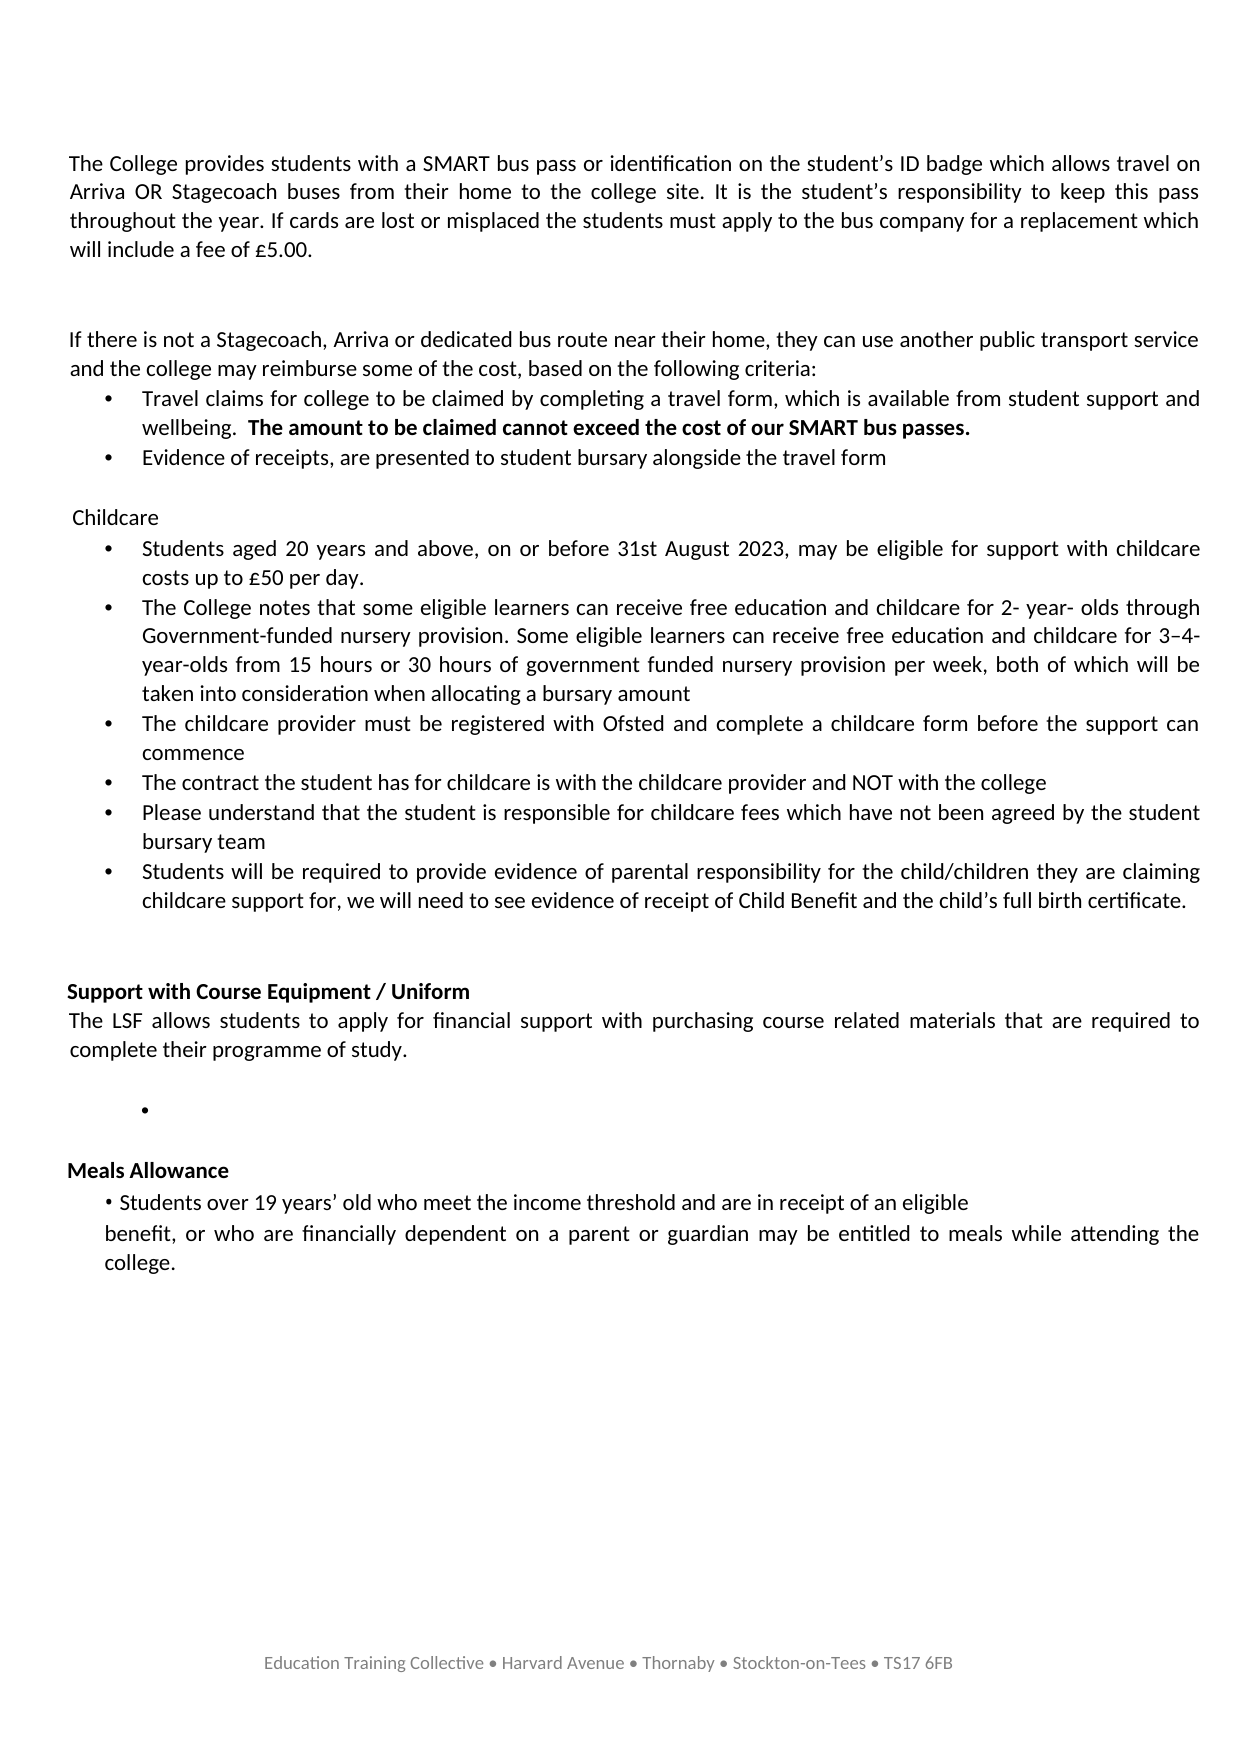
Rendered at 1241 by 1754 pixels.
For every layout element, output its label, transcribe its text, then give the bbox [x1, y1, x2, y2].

list The contract the student has for childcare is with the childcare provider and NOT with the college [104, 768, 1202, 796]
text The LSF allows students to apply for financial support with purchasing course related materials that are required to complete their programme of study. [68, 1007, 1202, 1063]
list Please understand that the student is responsible for childcare fees which have not been agreed by the student bursary team [104, 798, 1202, 855]
text If there is not a Stagecoach, Arriva or dedicated bus route near their home, they can use another public transport service and the college may reimburse some of the cost, based on the following criteria: [68, 326, 1202, 382]
text The College provides students with a SMART bus pass or identification on the student’s ID badge which allows travel on Arriva OR Stagecoach buses from their home to the college site. It is the student’s responsibility to keep this pass throughout the year. If cards are lost or misplaced the students must apply to the bus company for a replacement which will include a fee of £5.00. [68, 149, 1202, 263]
list The College notes that some eligible learners can receive free education and childcare for 2- year- olds through Government-funded nursery provision. Some eligible learners can receive free education and childcare for 3–4-year-olds from 15 hours or 30 hours of government funded nursery provision per week, both of which will be taken into consideration when allocating a bursary amount [104, 593, 1202, 707]
list Travel claims for college to be claimed by completing a travel form, which is available from student support and wellbeing. The amount to be claimed cannot exceed the cost of our SMART bus passes. [104, 384, 1202, 441]
list Evidence of receipts, are presented to student bursary alongside the travel form [104, 443, 1202, 472]
subtitle Meals Allowance [67, 1156, 986, 1184]
subtitle Support with Course Equipment / Uniform [67, 977, 986, 1005]
text Childcare [67, 503, 986, 532]
list Students will be required to provide evidence of parental responsibility for the child/children they are claiming childcare support for, we will need to see evidence of receipt of Child Benefit and the child’s full birth certificate. [104, 857, 1202, 914]
text benefit, or who are financially dependent on a parent or guardian may be entitled to meals while attending the college. [104, 1219, 1202, 1276]
text • Students over 19 years’ old who meet the income threshold and are in receipt of an eligible [104, 1186, 1202, 1217]
list The childcare provider must be registered with Ofsted and complete a childcare form before the support can commence [104, 709, 1202, 766]
list Students aged 20 years and above, on or before 31st August 2023, may be eligible for support with childcare costs up to £50 per day. [104, 534, 1202, 591]
